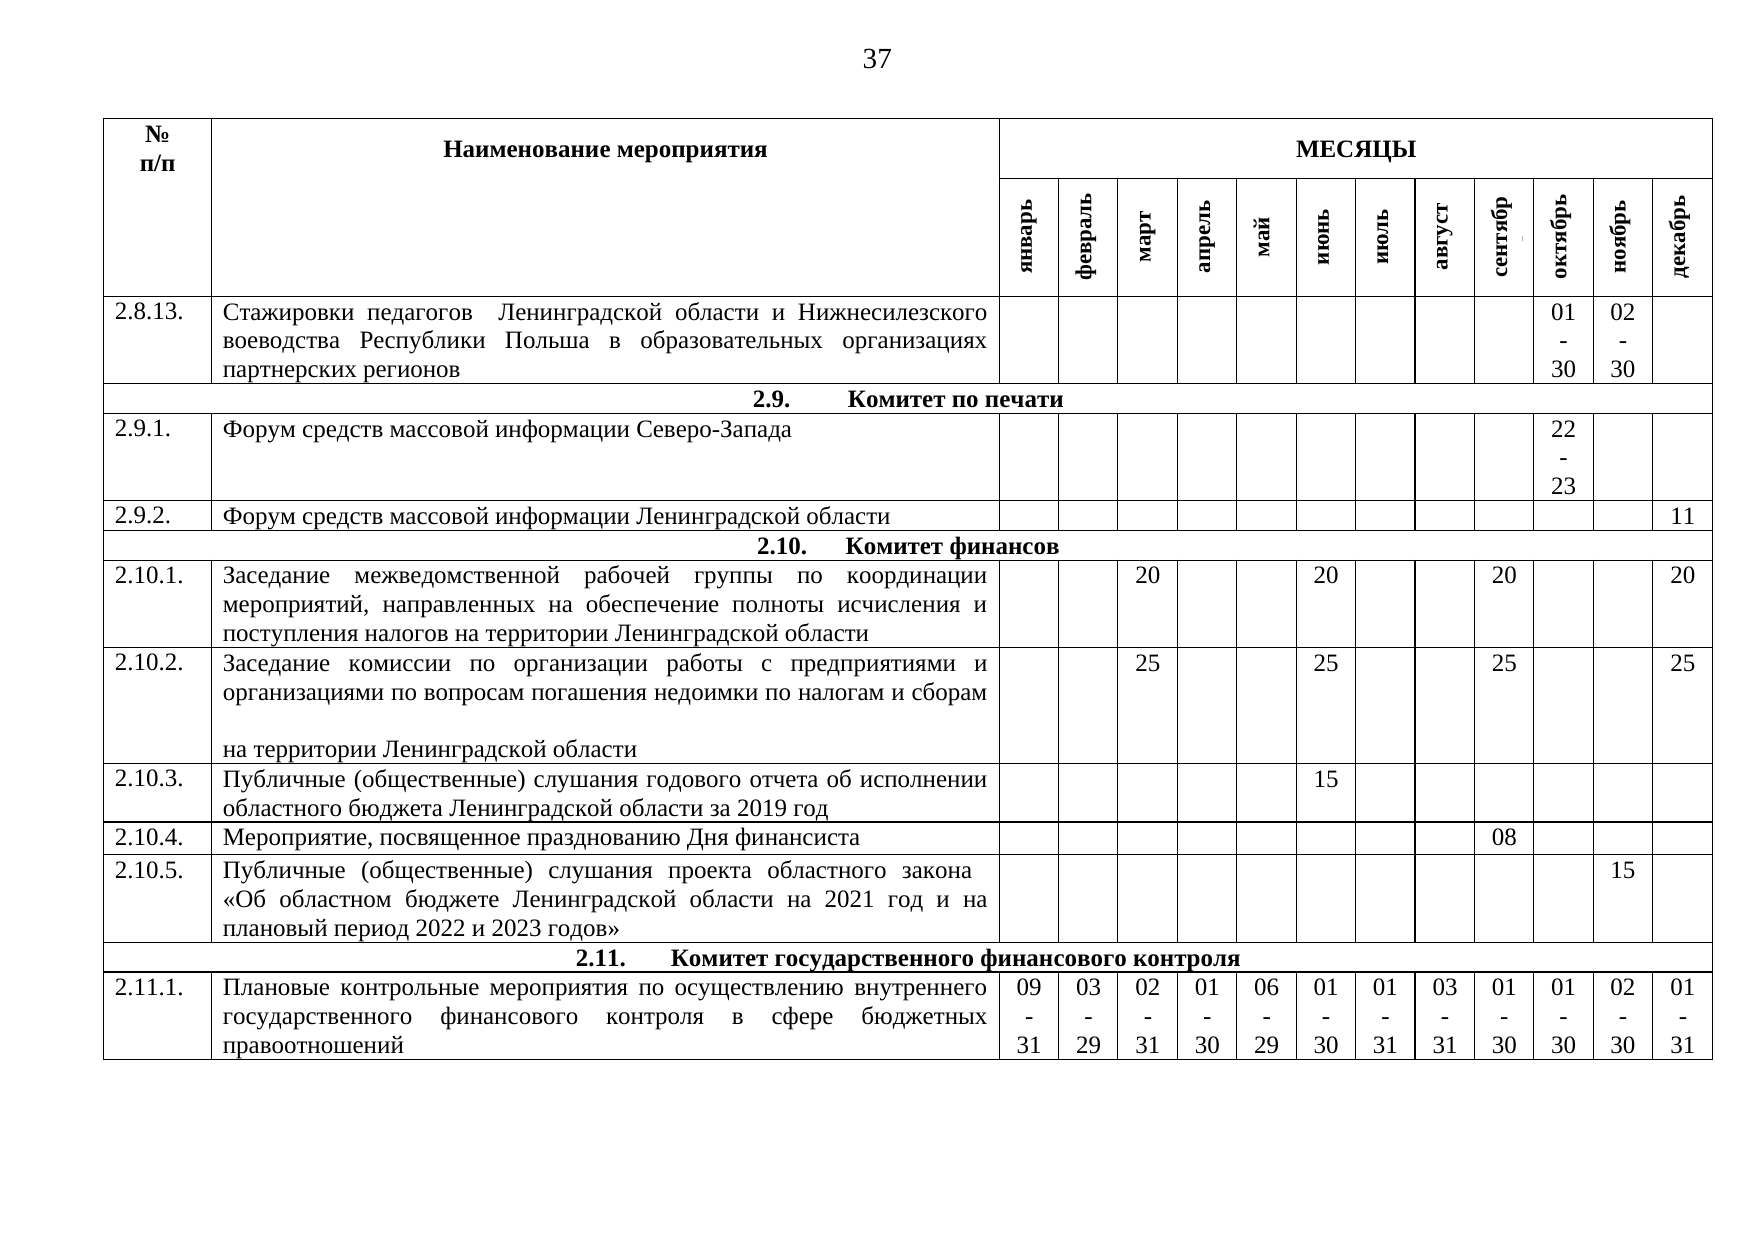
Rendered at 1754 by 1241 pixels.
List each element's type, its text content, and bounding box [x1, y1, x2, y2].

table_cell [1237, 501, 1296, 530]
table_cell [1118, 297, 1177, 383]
table_cell февраль [1059, 179, 1117, 296]
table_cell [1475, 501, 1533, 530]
table_cell январь [1000, 179, 1058, 296]
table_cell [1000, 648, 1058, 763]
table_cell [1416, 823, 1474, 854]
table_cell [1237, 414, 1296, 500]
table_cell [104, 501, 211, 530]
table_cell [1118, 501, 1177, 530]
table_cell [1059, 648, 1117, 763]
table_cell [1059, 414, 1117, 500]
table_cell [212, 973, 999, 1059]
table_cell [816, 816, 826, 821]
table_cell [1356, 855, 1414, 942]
table_cell ноябрь [1594, 179, 1652, 296]
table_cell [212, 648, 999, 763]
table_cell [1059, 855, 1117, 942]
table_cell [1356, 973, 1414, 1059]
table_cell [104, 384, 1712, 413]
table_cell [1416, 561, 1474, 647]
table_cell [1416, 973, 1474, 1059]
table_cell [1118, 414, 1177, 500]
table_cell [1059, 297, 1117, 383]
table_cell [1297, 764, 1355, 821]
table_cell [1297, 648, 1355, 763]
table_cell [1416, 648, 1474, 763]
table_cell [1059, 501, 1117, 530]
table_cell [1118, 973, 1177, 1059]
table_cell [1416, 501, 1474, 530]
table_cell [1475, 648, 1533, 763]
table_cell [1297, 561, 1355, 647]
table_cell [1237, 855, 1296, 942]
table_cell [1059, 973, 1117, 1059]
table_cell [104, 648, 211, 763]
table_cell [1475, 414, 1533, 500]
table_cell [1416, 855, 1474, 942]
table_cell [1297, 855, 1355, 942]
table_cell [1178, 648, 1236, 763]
table_header МЕСЯЦЫ [1000, 119, 1712, 178]
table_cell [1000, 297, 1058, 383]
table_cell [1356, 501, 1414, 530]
table_cell [104, 178, 211, 296]
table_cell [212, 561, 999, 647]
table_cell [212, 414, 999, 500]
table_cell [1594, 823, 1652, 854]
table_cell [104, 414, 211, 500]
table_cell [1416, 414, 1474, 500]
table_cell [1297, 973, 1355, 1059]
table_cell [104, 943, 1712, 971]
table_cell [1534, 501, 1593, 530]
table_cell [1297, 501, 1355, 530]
table_cell декабрь [1653, 179, 1712, 296]
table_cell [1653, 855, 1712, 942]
table_cell апрель [1178, 179, 1236, 296]
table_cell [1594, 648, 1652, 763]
table_cell сентябрь [1475, 179, 1533, 296]
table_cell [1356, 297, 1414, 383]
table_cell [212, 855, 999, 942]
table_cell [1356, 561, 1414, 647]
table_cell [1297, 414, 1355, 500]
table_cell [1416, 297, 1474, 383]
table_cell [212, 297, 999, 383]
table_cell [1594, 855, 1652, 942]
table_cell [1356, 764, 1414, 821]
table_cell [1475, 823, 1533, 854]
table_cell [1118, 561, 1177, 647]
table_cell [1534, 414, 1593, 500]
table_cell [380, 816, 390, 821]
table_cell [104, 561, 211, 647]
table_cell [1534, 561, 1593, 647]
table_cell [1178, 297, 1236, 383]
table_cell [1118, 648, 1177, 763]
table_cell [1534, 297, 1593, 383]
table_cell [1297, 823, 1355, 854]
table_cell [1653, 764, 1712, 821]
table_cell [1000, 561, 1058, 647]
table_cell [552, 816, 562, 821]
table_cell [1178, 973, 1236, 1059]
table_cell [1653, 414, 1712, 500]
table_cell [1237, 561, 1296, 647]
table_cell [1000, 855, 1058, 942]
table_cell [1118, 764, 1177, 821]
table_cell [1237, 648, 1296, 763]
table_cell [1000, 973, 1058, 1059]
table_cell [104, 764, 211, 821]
table_cell октябрь [1534, 179, 1593, 296]
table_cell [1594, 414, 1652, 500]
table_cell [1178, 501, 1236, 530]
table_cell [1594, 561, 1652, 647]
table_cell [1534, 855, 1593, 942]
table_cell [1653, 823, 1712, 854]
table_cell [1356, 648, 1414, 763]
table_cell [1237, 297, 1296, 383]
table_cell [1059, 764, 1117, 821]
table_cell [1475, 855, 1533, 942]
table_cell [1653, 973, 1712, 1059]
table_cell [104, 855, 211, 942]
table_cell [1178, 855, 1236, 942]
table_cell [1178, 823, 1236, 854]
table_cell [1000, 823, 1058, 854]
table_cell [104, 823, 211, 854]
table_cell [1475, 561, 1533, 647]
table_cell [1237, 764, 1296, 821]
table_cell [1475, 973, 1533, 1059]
table_cell март [1118, 179, 1177, 296]
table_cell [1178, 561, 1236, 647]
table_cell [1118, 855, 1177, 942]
table_header Наименование мероприятия [212, 119, 999, 178]
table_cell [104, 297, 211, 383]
table_cell июнь [1297, 179, 1355, 296]
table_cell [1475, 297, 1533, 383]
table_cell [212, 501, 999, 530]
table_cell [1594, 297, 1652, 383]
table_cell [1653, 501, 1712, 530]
table_cell май [1237, 179, 1296, 296]
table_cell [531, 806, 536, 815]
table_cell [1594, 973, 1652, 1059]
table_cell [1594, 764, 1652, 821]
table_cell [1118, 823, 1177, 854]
table_cell [212, 178, 999, 296]
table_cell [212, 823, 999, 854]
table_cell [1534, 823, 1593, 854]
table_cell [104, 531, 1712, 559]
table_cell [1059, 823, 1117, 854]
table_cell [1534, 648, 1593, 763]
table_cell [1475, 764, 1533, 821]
table_cell август [1416, 179, 1474, 296]
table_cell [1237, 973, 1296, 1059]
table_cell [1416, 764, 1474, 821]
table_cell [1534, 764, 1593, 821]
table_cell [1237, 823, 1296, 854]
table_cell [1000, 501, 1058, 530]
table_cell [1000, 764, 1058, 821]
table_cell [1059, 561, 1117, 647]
table_cell июль [1356, 179, 1414, 296]
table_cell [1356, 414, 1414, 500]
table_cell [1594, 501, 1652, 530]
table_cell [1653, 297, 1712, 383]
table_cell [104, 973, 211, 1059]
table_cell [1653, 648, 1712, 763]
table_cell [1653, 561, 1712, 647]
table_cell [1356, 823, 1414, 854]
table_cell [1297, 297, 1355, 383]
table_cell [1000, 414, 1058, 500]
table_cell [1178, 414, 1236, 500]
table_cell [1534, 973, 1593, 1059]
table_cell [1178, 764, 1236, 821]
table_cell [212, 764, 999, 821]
table_header № п/п [104, 119, 211, 178]
